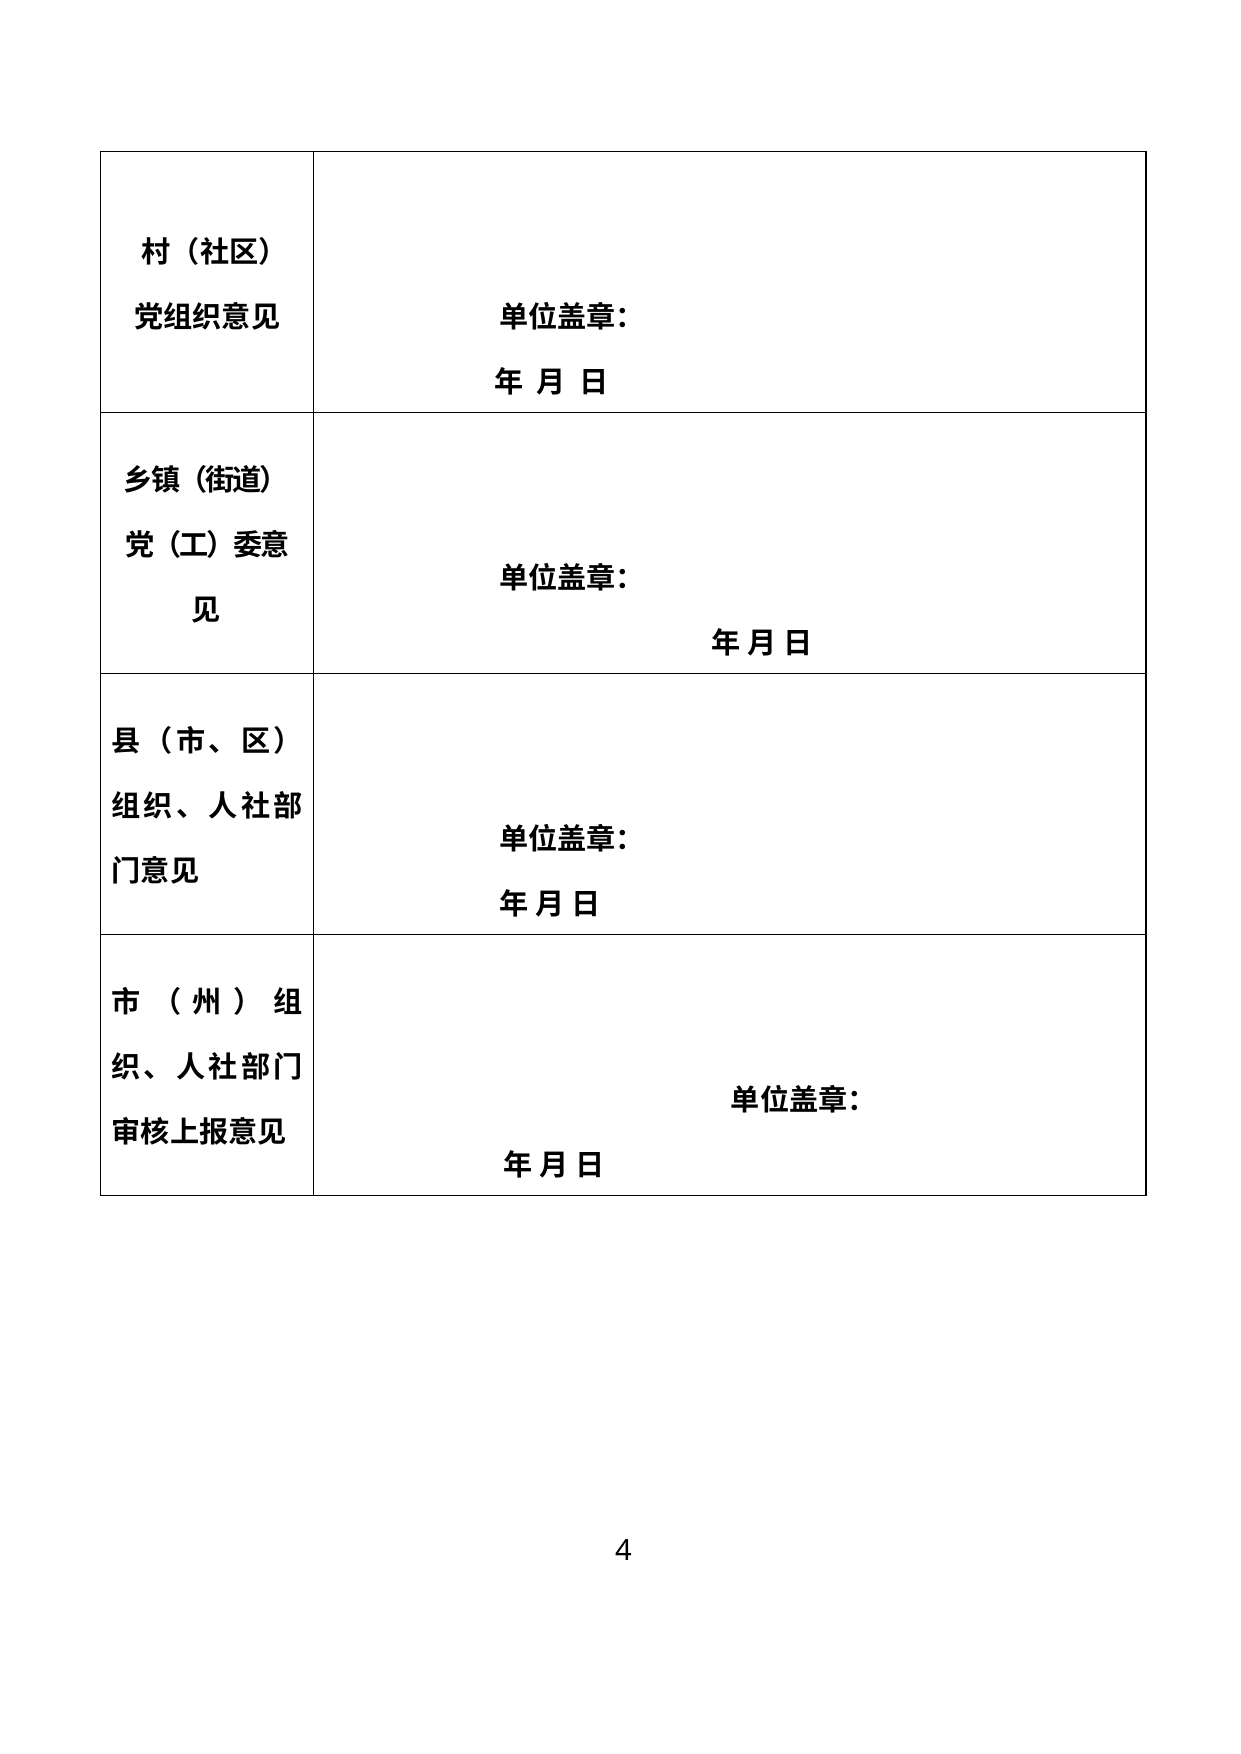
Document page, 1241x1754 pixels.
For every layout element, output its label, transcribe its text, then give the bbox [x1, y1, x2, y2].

table_cell 单位盖章： 年 月 日 [314, 935, 1145, 1195]
table_cell 村（社区） 党组织意见 [101, 152, 313, 412]
table_cell 县（市、区）组织、人社部门意见 [101, 674, 313, 934]
table_cell 单位盖章： 年 月 日 [314, 152, 1145, 412]
table_cell 单位盖章： 年 月 日 [314, 413, 1145, 673]
table_cell 市（州）组织、人社部门审核上报意见 [101, 935, 313, 1195]
table_cell 单位盖章： 年 月 日 [314, 674, 1145, 934]
table_cell 乡镇（街道） 党（工）委意见 [101, 413, 313, 673]
